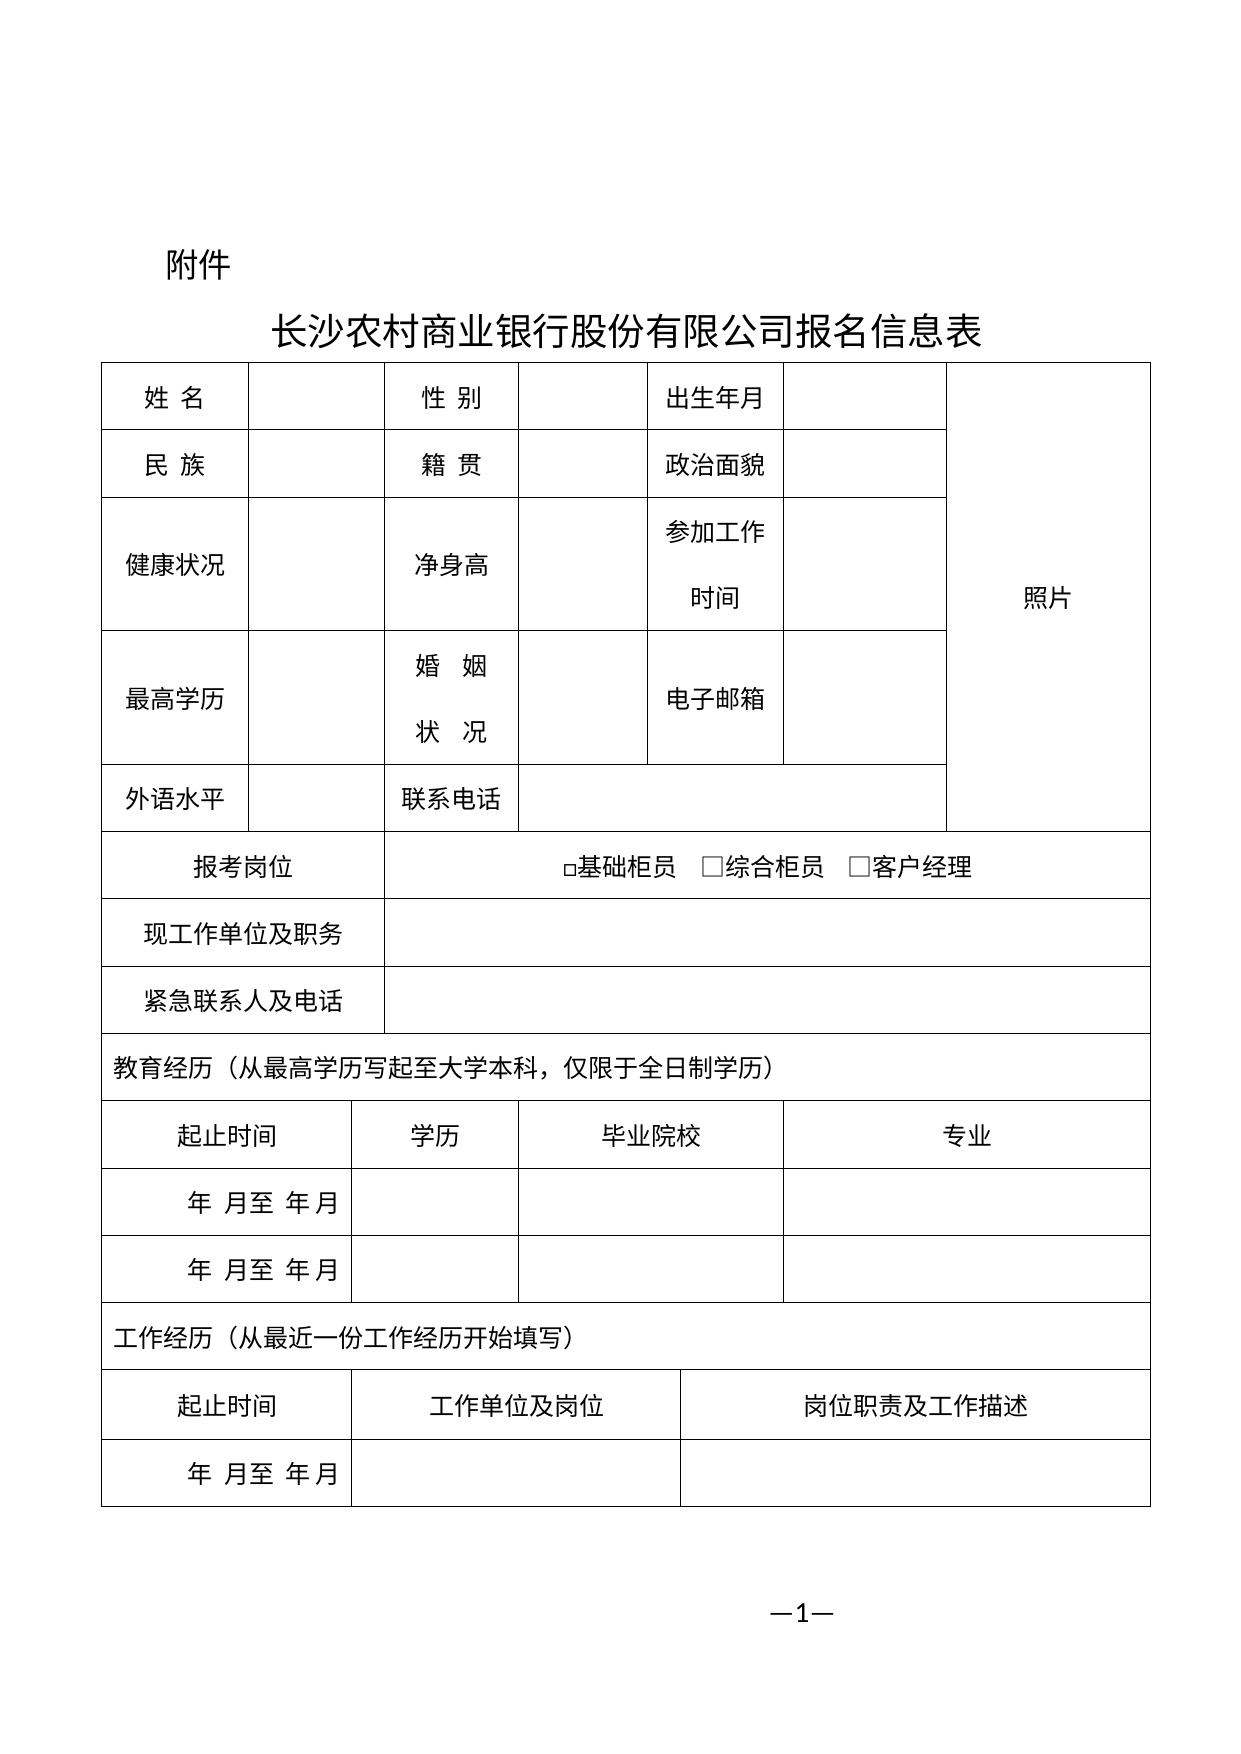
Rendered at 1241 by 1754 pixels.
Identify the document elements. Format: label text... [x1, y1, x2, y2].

table_cell [784, 498, 946, 630]
table_header [249, 363, 384, 429]
table_cell [519, 631, 647, 764]
table_cell 现工作单位及职务 [102, 899, 384, 966]
table_cell 紧急联系人及电话 [102, 967, 384, 1033]
table_cell [352, 1440, 680, 1506]
table_cell 工作经历（从最近一份工作经历开始填写） [102, 1303, 1150, 1369]
table_header 照片 [947, 363, 1150, 831]
table_cell [519, 430, 647, 497]
table_cell 婚 姻 状 况 [385, 631, 518, 764]
table_header 出生年月 [648, 363, 783, 429]
table_cell [352, 1236, 518, 1302]
table_header [519, 363, 647, 429]
table_cell [385, 967, 1150, 1033]
table_cell 联系电话 [385, 765, 518, 831]
table_cell 工作单位及岗位 [352, 1370, 680, 1439]
table_cell 电子邮箱 [648, 631, 783, 764]
table_header [784, 363, 946, 429]
table_cell 起止时间 [102, 1370, 351, 1439]
table_cell [249, 430, 384, 497]
table_cell [784, 631, 946, 764]
table_cell 最高学历 [102, 631, 248, 764]
table_cell [784, 1236, 1150, 1302]
table_cell 健康状况 [102, 498, 248, 630]
table_header 姓 名 [102, 363, 248, 429]
table_cell 参加工作时间 [648, 498, 783, 630]
table_cell 净身高 [385, 498, 518, 630]
table_cell 学历 [352, 1101, 518, 1167]
table_cell 年 月至 年 月 [102, 1440, 351, 1506]
table_cell 岗位职责及工作描述 [681, 1370, 1150, 1439]
table_cell 教育经历（从最高学历写起至大学本科，仅限于全日制学历） [102, 1034, 1150, 1100]
table_cell □基础柜员 □综合柜员 □客户经理 [385, 832, 1150, 898]
table_cell [784, 430, 946, 497]
table_cell 籍 贯 [385, 430, 518, 497]
table_cell [385, 899, 1150, 966]
table_cell [352, 1169, 518, 1235]
table_cell [519, 765, 946, 831]
table_cell [519, 498, 647, 630]
table_cell [249, 498, 384, 630]
table_cell [681, 1440, 1150, 1506]
table_header 性 别 [385, 363, 518, 429]
table_cell 年 月至 年 月 [102, 1236, 351, 1302]
table_cell 报考岗位 [102, 832, 384, 898]
table_cell [784, 1169, 1150, 1235]
text 长沙农村商业银行股份有限公司报名信息表 [165, 296, 1087, 362]
table_cell 外语水平 [102, 765, 248, 831]
table_cell [519, 1169, 783, 1235]
table_cell 起止时间 [102, 1101, 351, 1167]
table_cell 政治面貌 [648, 430, 783, 497]
table_cell [249, 631, 384, 764]
table_cell 毕业院校 [519, 1101, 783, 1167]
table_cell 年 月至 年 月 [102, 1169, 351, 1235]
table_cell [249, 765, 384, 831]
table_cell 专业 [784, 1101, 1150, 1167]
text 附件 [165, 229, 1087, 296]
table_cell [519, 1236, 783, 1302]
table_cell 民 族 [102, 430, 248, 497]
